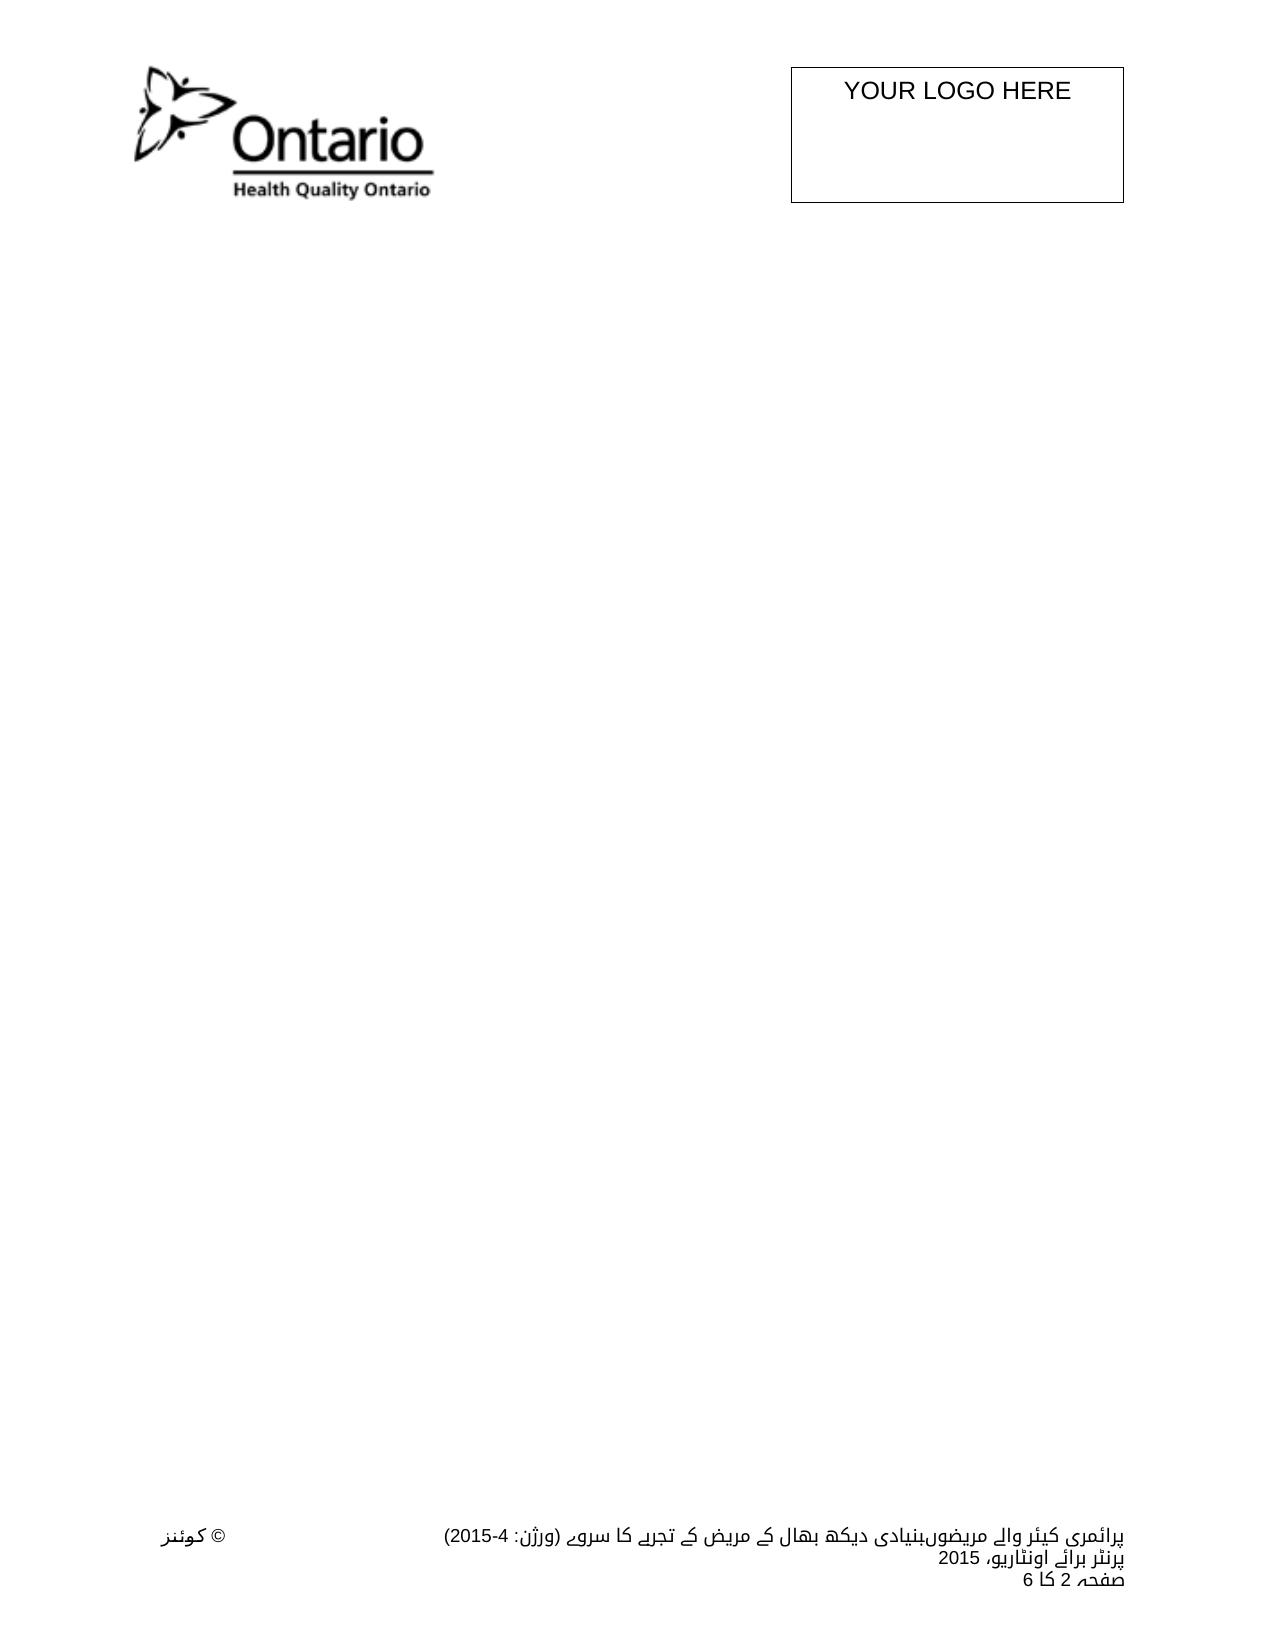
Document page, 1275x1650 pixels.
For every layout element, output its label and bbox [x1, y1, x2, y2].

picture [133, 63, 437, 202]
